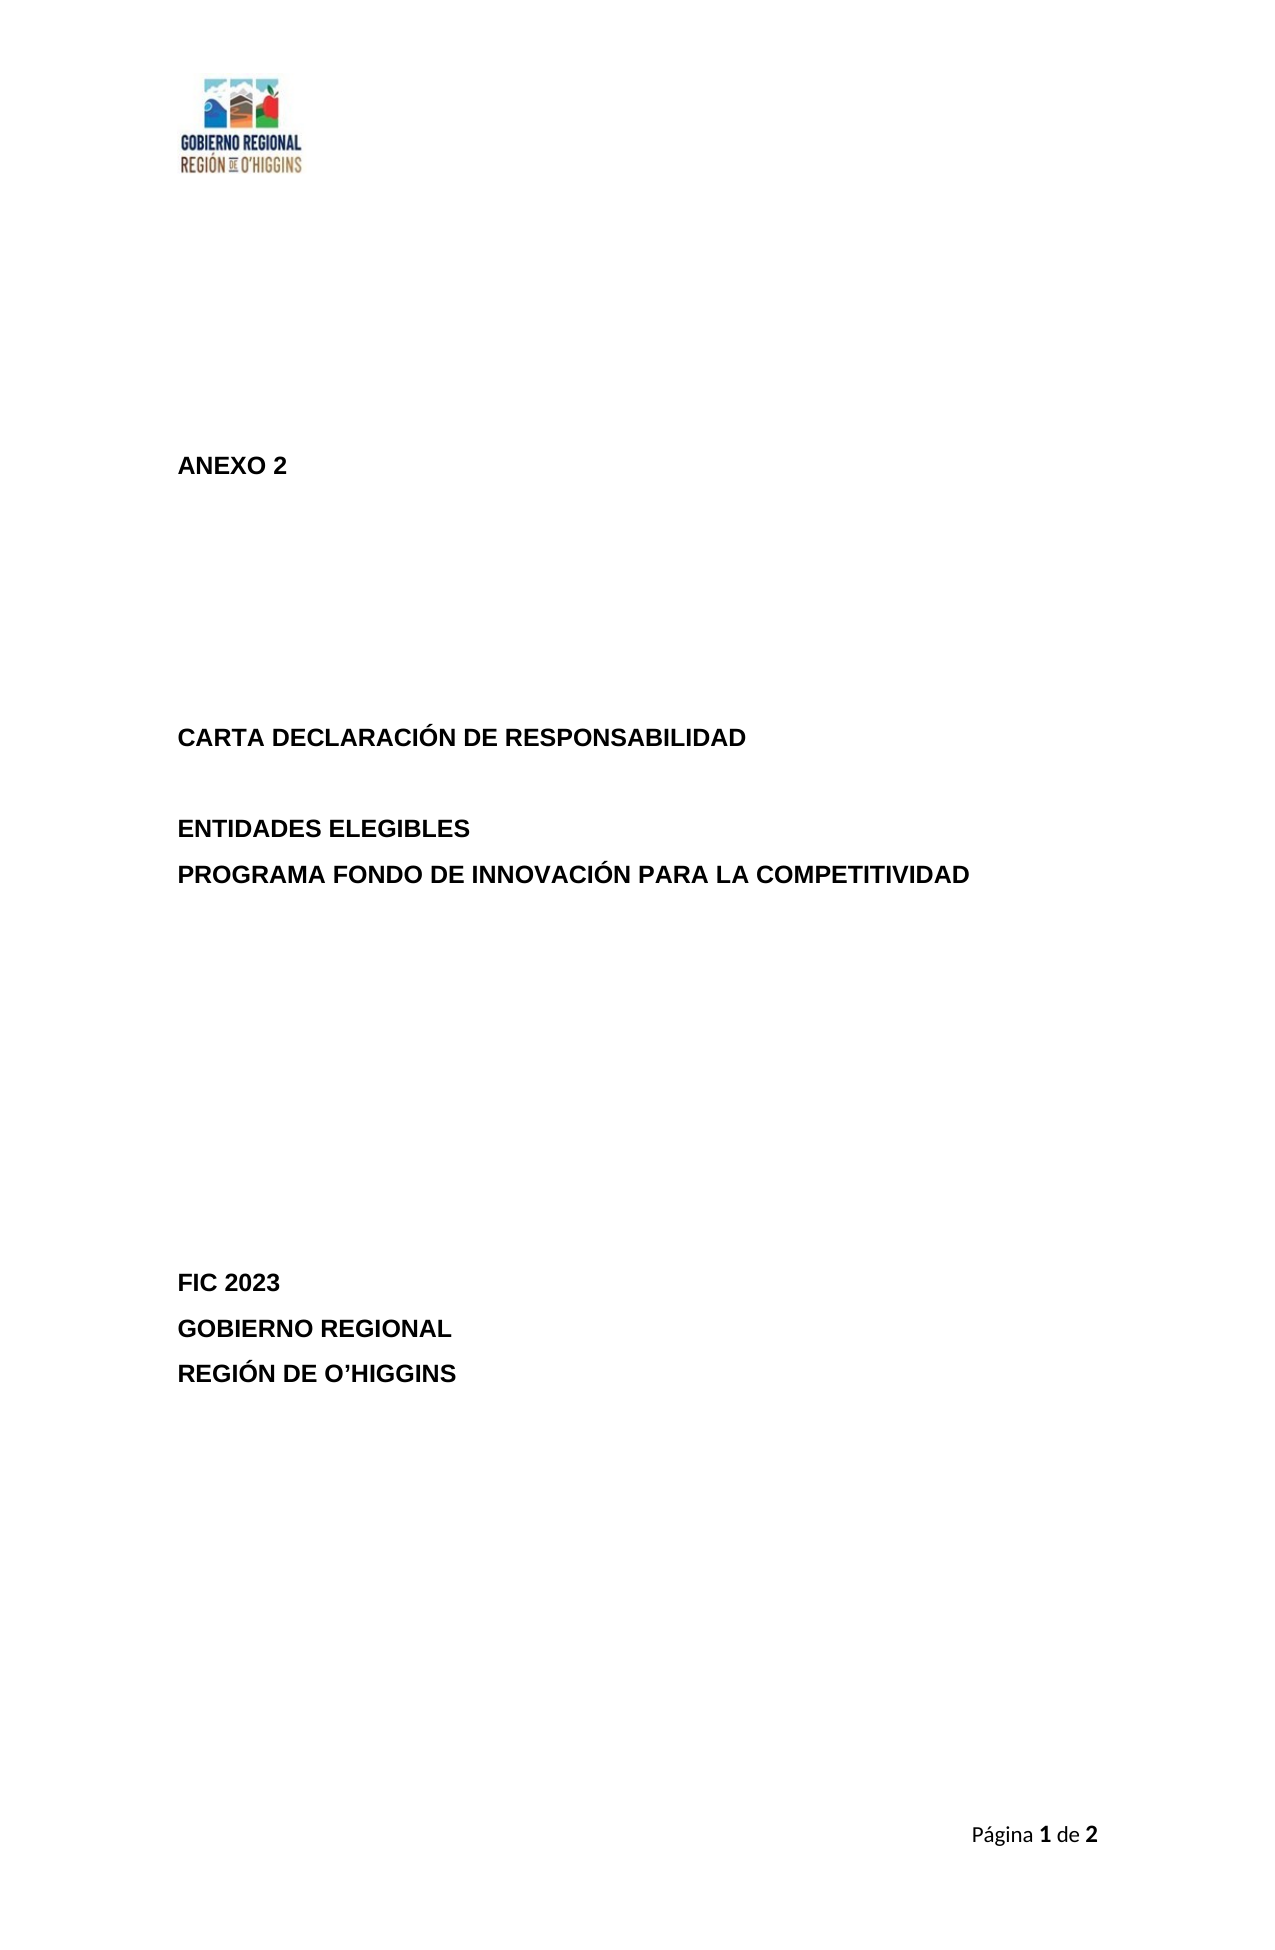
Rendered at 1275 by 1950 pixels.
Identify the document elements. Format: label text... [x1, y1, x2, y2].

text ENTIDADES ELEGIBLES [177, 814, 1098, 843]
text PROGRAMA FONDO DE INNOVACIÓN PARA LA COMPETITIVIDAD [177, 860, 1098, 888]
text REGIÓN DE O’HIGGINS [177, 1359, 1098, 1388]
text ANEXO 2 [177, 451, 1098, 480]
text FIC 2023 [177, 1268, 1098, 1297]
text GOBIERNO REGIONAL [177, 1314, 1098, 1343]
picture [177, 73, 307, 179]
text CARTA DECLARACIÓN DE RESPONSABILIDAD [177, 723, 1098, 752]
